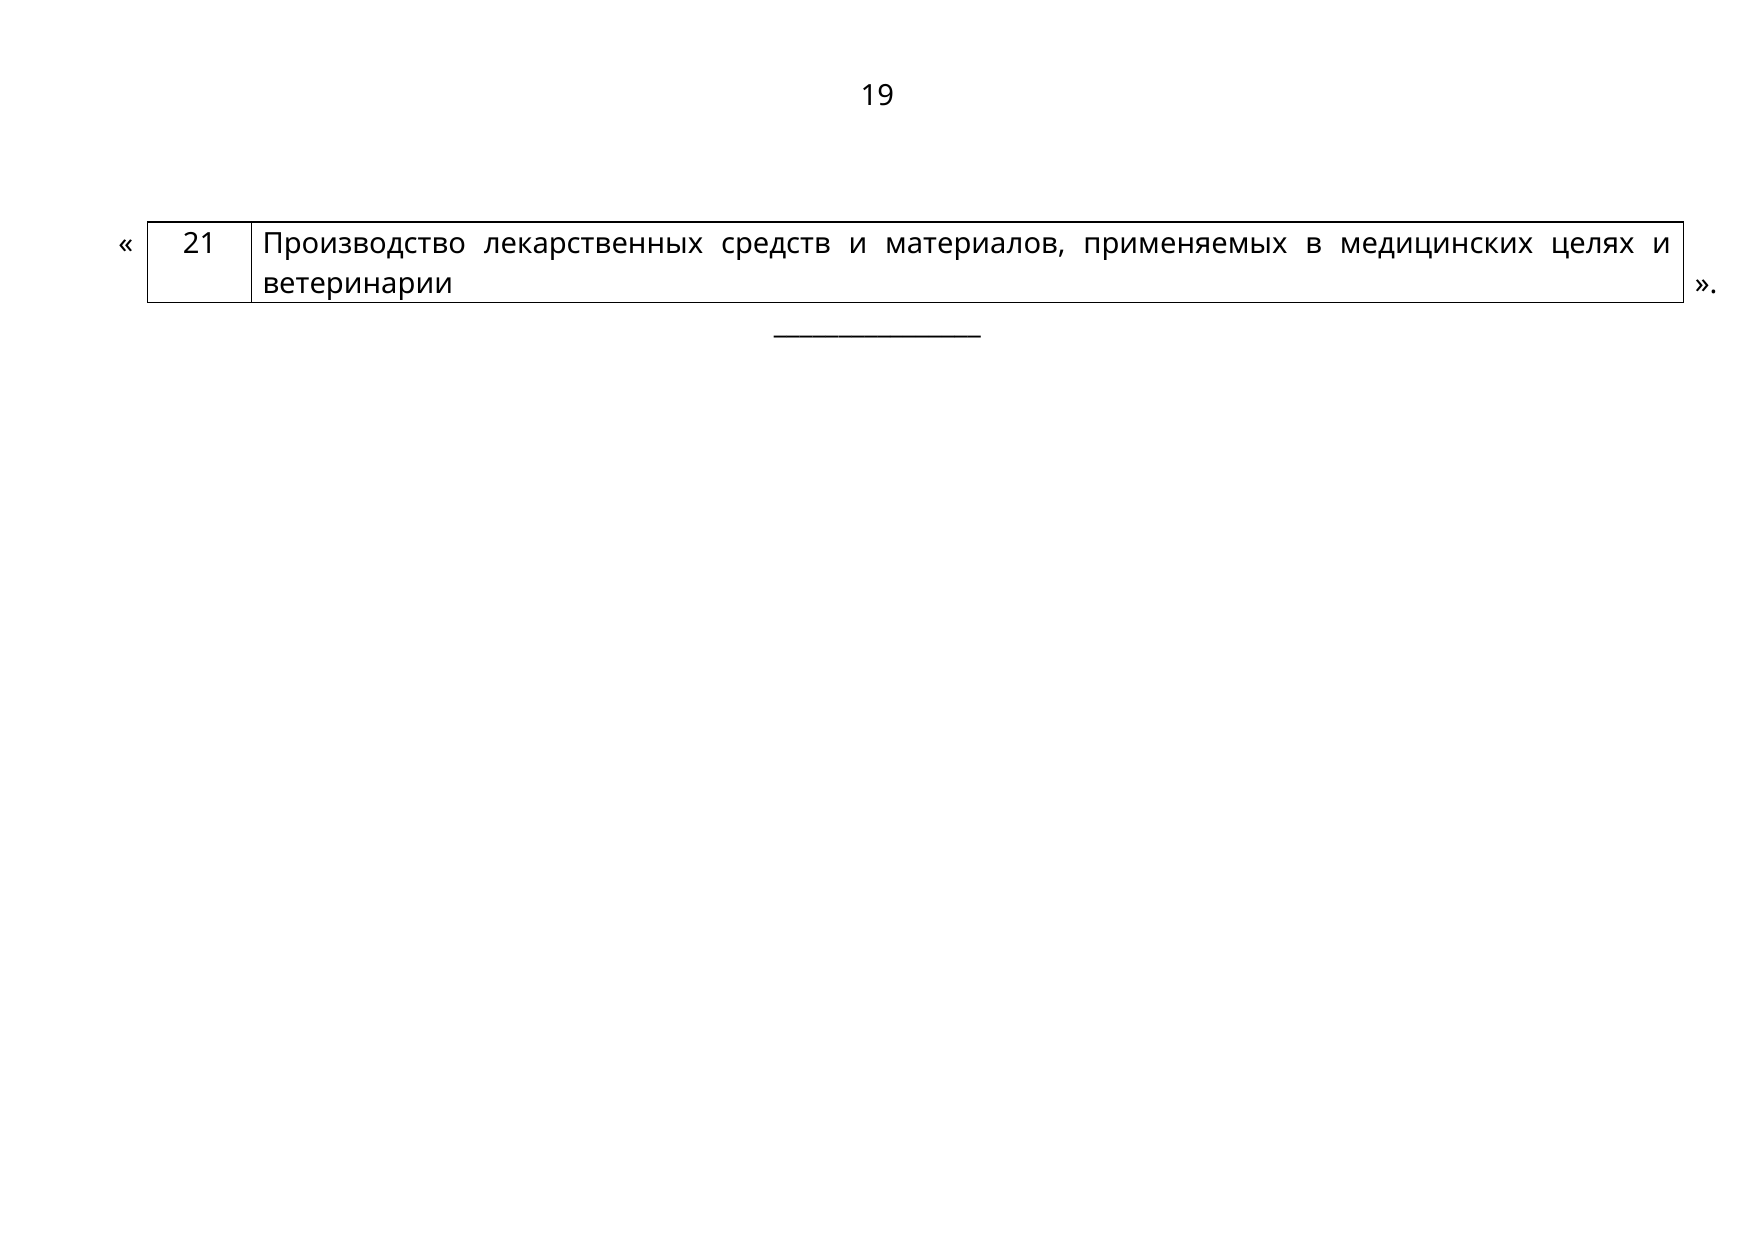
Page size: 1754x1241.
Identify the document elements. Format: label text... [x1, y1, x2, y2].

table_header 21 [148, 223, 251, 302]
table_header « [107, 221, 147, 302]
table_header ». [1684, 221, 1754, 302]
table_header Производство лекарственных средств и материалов, применяемых в медицинских целях и ветеринарии [252, 223, 1683, 302]
text ________________ [118, 303, 1636, 342]
